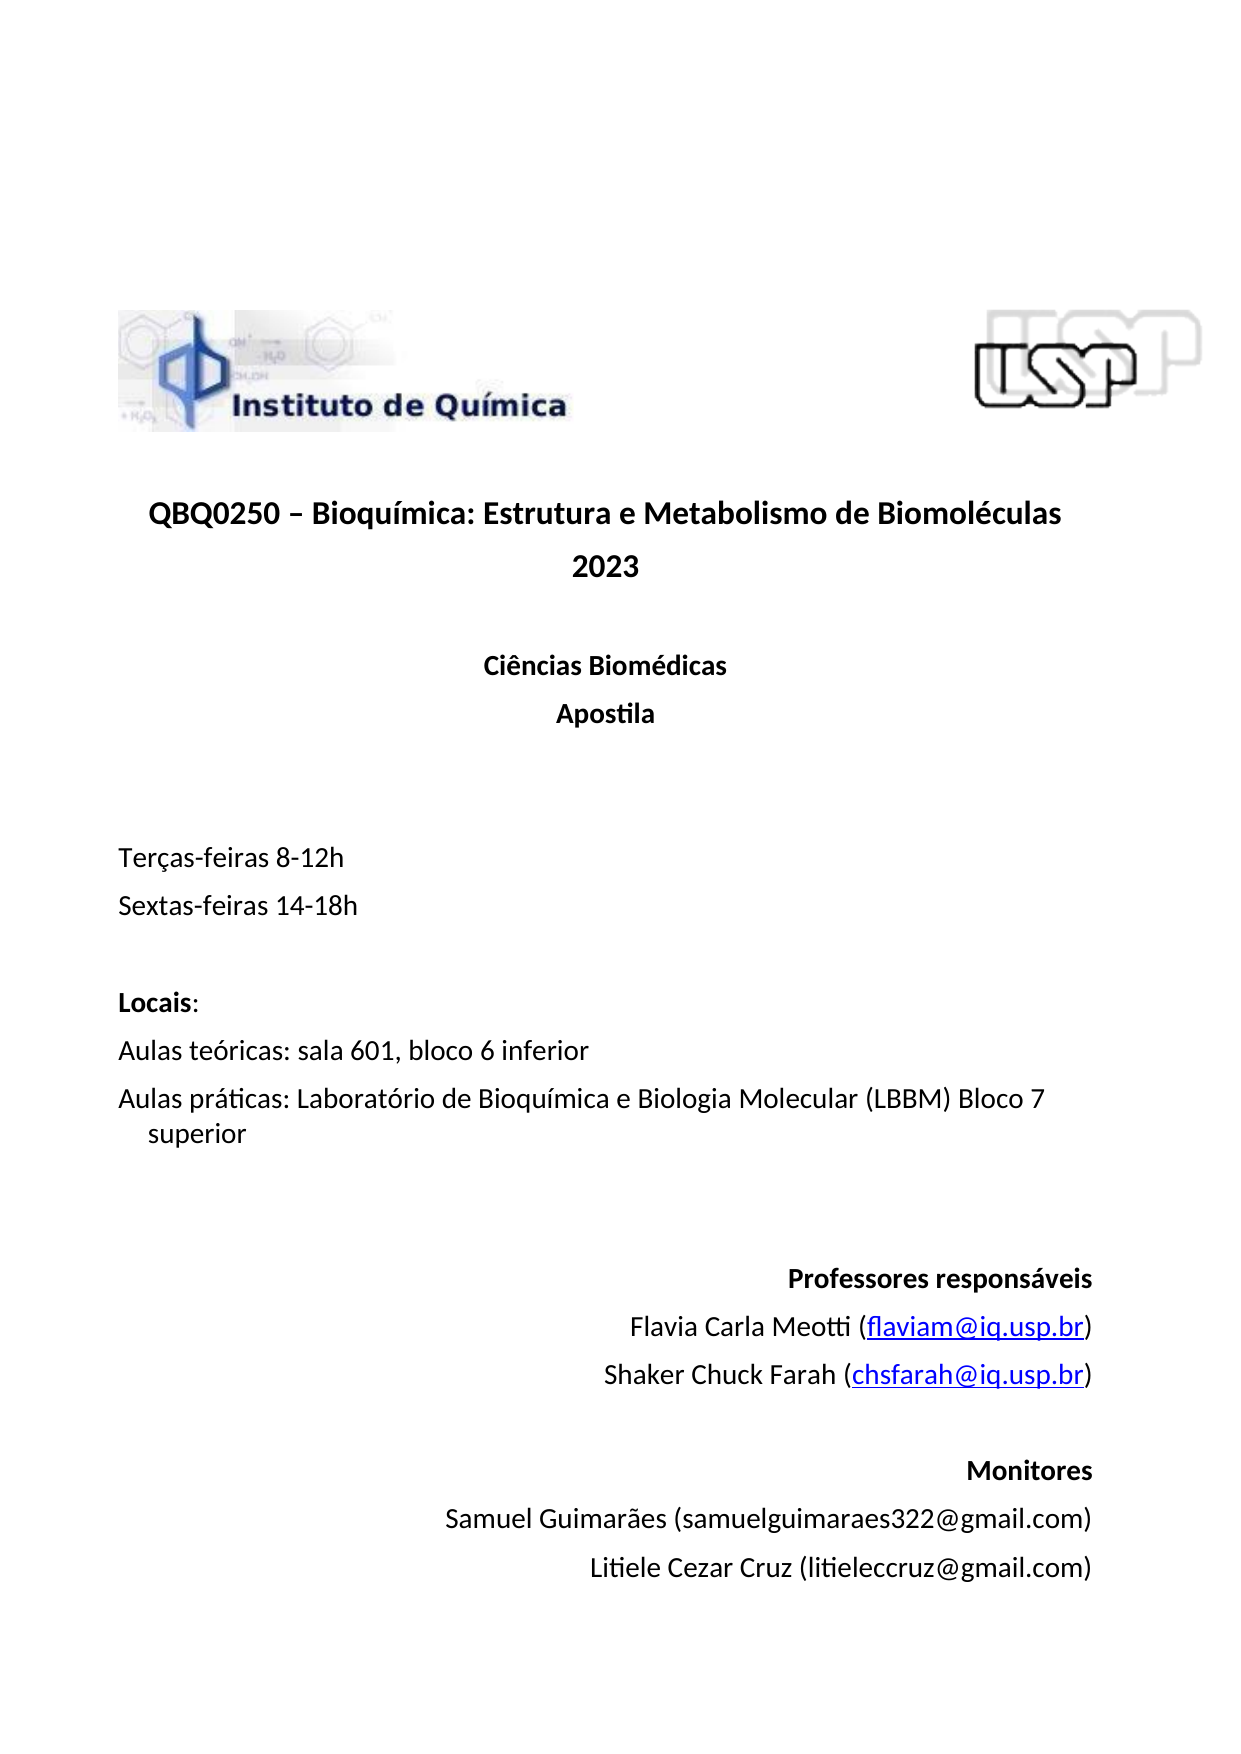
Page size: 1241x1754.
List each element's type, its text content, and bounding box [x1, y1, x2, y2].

picture [967, 298, 1209, 417]
text Samuel Guimarães (samuelguimaraes322@gmail.com) [118, 1501, 1092, 1536]
text Flavia Carla Meotti (flaviam@iq.usp.br) [118, 1308, 1092, 1344]
text Apostila [118, 695, 1092, 731]
text Ciências Biomédicas [118, 647, 1092, 682]
text Aulas teóricas: sala 601, bloco 6 inferior [118, 1032, 1092, 1067]
text QBQ0250 – Bioquímica: Estrutura e Metabolismo de Biomoléculas [118, 492, 1092, 533]
text Monitores [118, 1452, 1092, 1488]
text Aulas práticas: Laboratório de Bioquímica e Biologia Molecular (LBBM) Bloco 7 superior [118, 1080, 1092, 1151]
text Sextas-feiras 14-18h [118, 887, 1092, 923]
text Shaker Chuck Farah (chsfarah@iq.usp.br) [118, 1356, 1092, 1392]
text Litiele Cezar Cruz (litieleccruz@gmail.com) [118, 1549, 1092, 1584]
picture [118, 310, 574, 432]
text Terças-feiras 8-12h [118, 839, 1092, 875]
text 2023 [118, 546, 1092, 586]
text Professores responsáveis [118, 1260, 1092, 1296]
text Locais: [118, 984, 1092, 1019]
